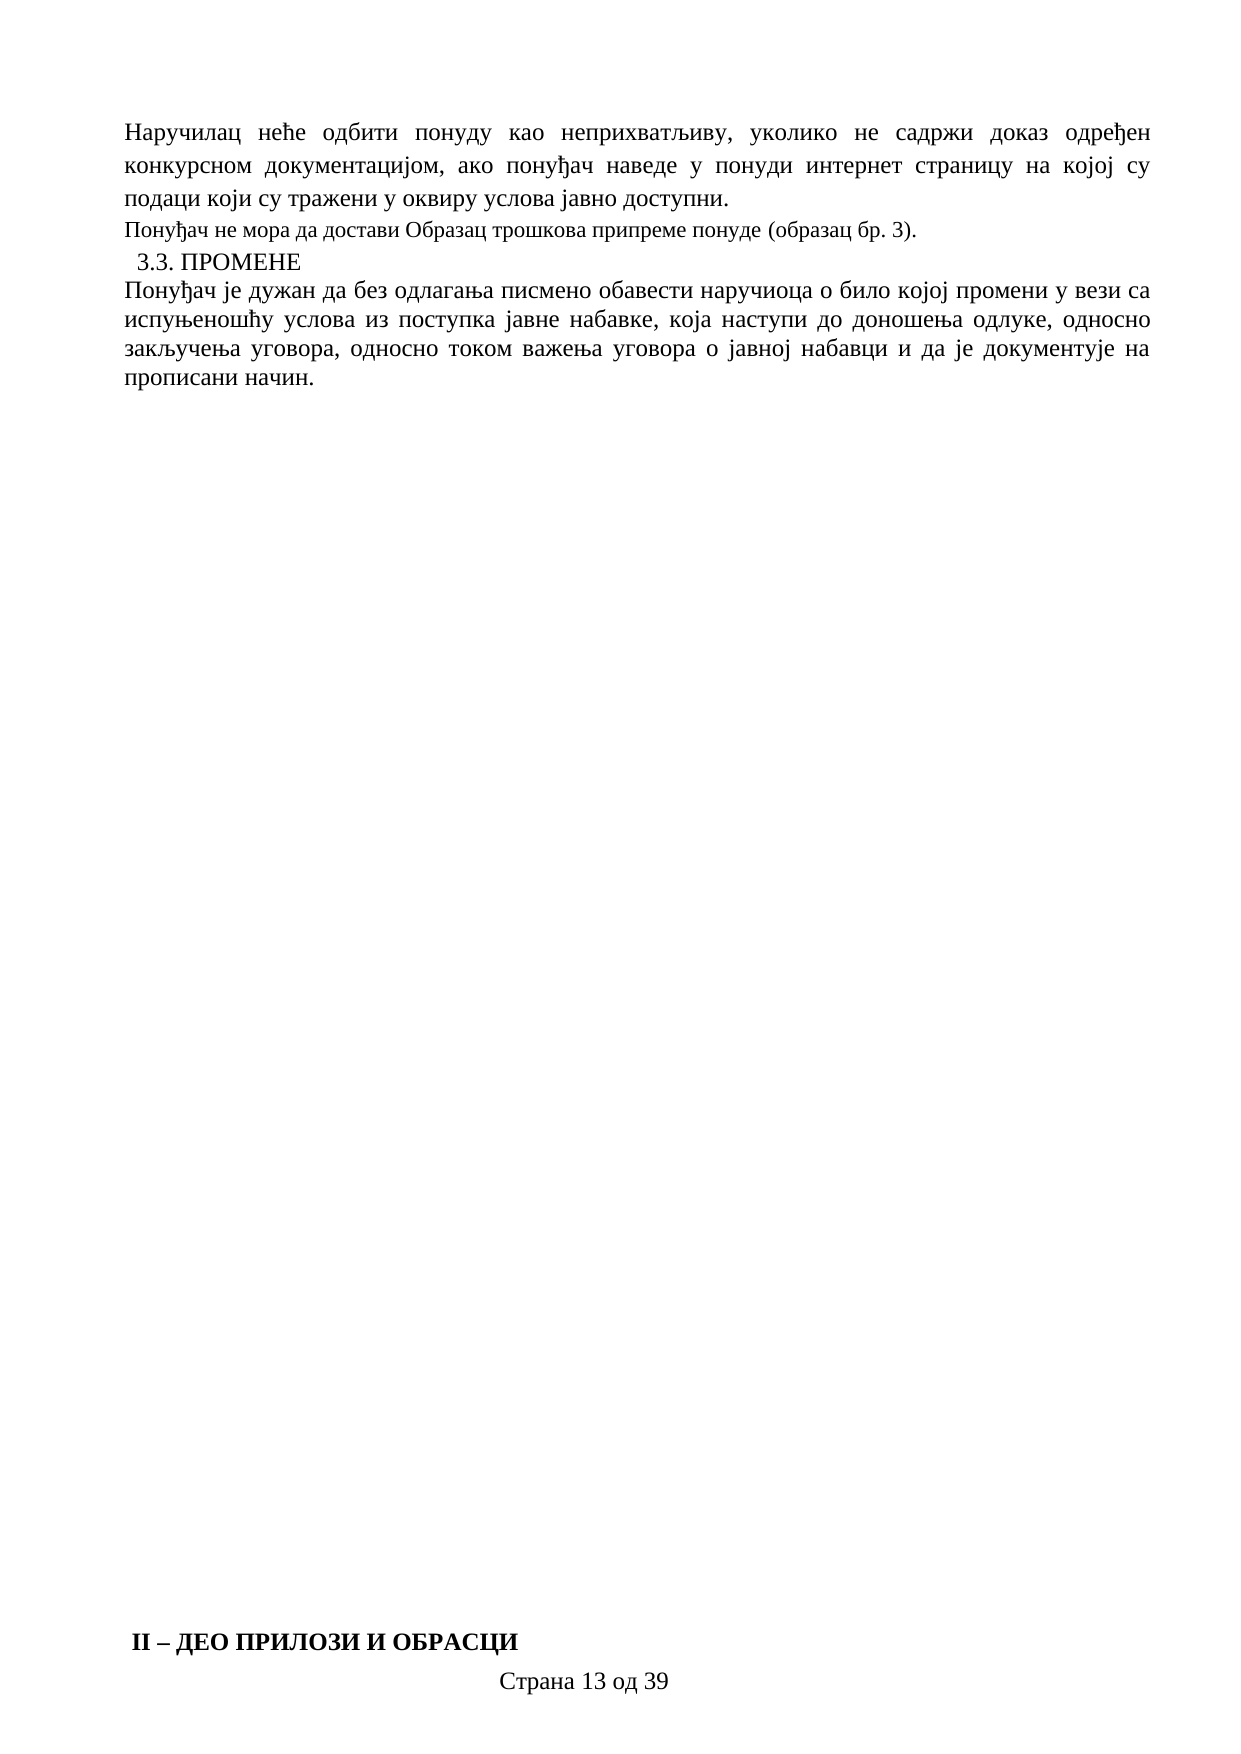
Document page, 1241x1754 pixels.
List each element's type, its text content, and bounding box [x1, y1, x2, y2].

text II – ДЕО ПРИЛОЗИ И ОБРАСЦИ [124, 1627, 1152, 1655]
text 3.3. ПРОМЕНЕ [124, 247, 1152, 275]
text Понуђач је дужан да без одлагања писмено обавести наручиоца о било којој промени у вези са испуњеношћу услова из поступка јавне набавке, која наступи до доношења одлуке, односно закључења уговора, односно током важења уговора о јавној набавци и да је документује на прописани начин. [124, 275, 1152, 390]
list Понуђач не мора да достави Oбразац трошкова припреме понуде (образац бр. 3). [124, 216, 1152, 243]
list Наручилац неће одбити понуду као неприхватљиву, уколико не садржи доказ одређен конкурсном документацијом, ако понуђач наведе у понуди интернет страницу на којој су подаци који су тражени у оквиру услова јавно доступни. [124, 117, 1152, 212]
